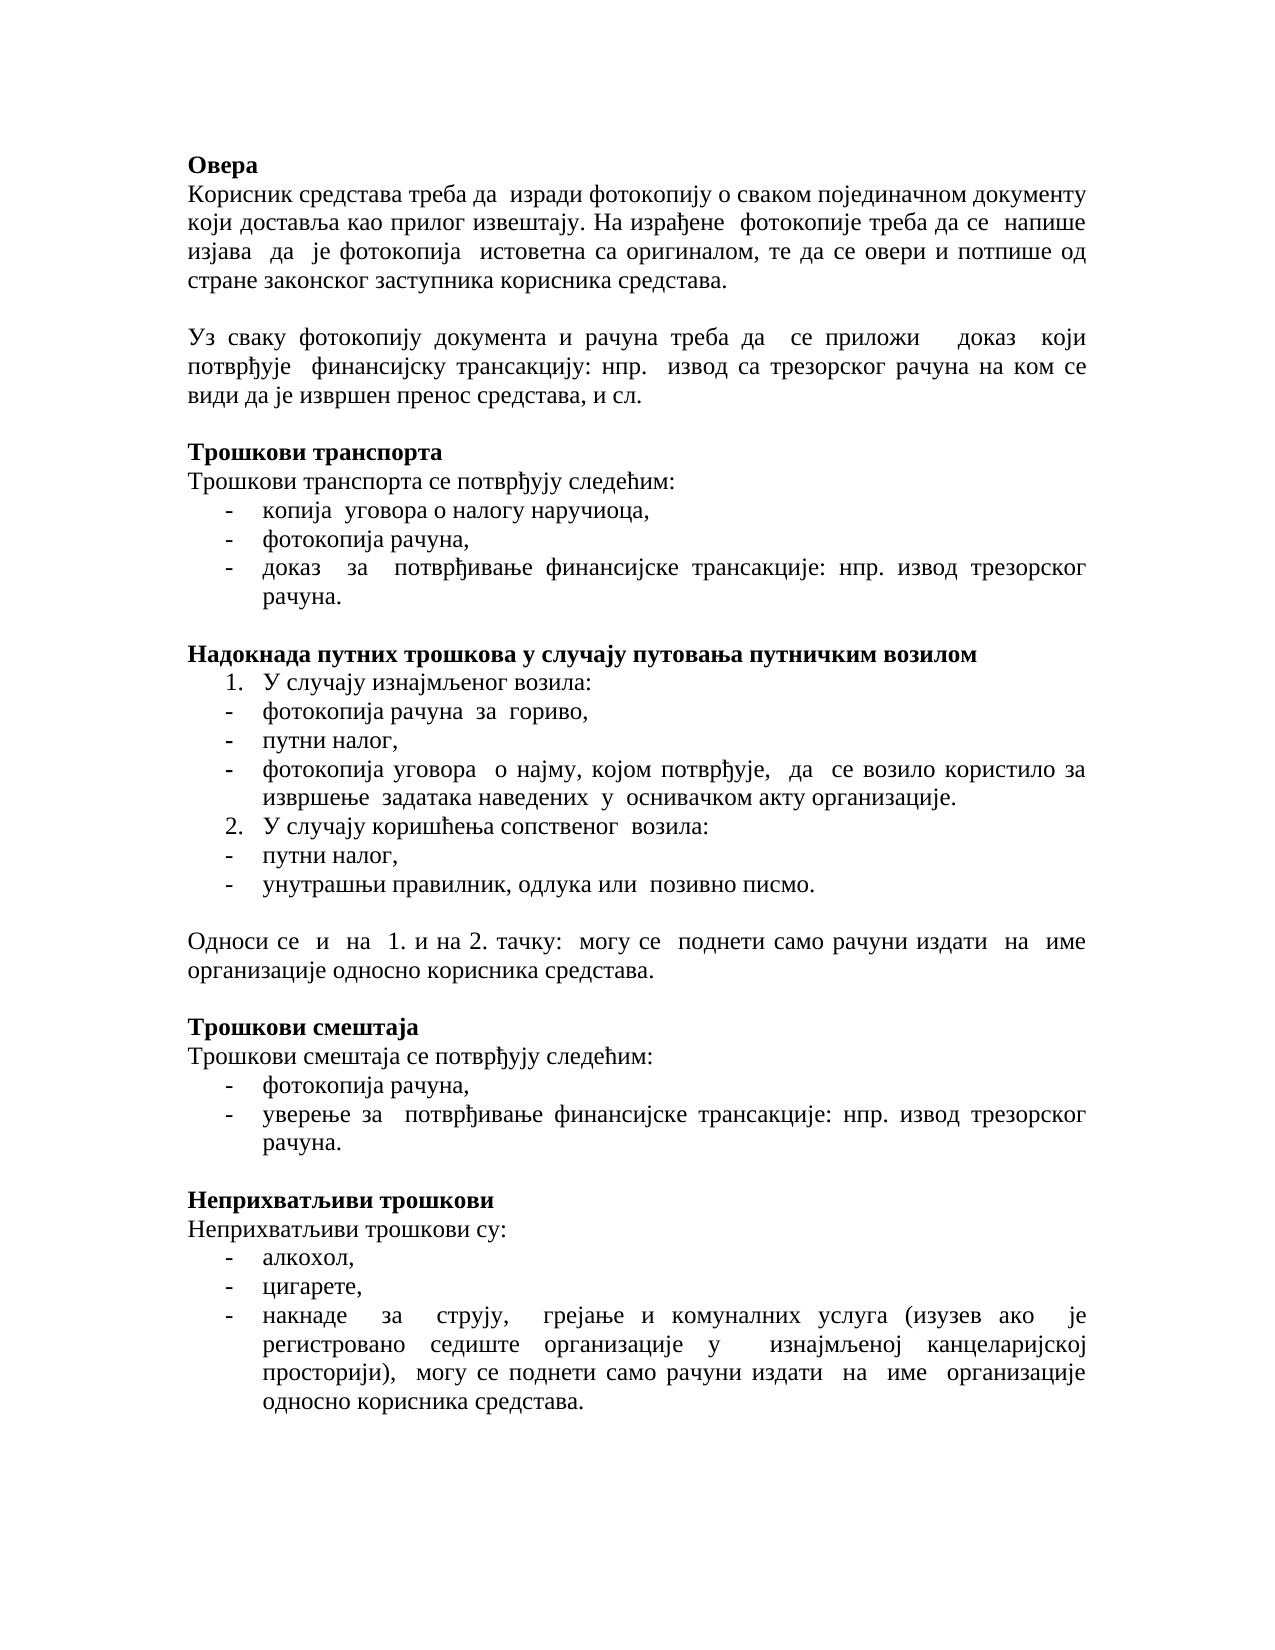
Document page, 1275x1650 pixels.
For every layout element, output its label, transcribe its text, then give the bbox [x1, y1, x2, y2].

list алкохол, [225, 1242, 1087, 1271]
list У случају изнајмљеног возила: [225, 667, 1087, 696]
list накнаде за струју, грејање и комуналних услуга (изузев ако је регистровано седиште организације у изнајмљеној канцеларијској просторији), могу се поднети само рачуни издати на име организације односно корисника средстава. [225, 1300, 1087, 1415]
list уверење за потврђивање финансијске трансакције: нпр. извод трезорског рачуна. [225, 1099, 1087, 1156]
list У случају коришћења сопственог возила: [225, 811, 1087, 840]
text Неприхватљиви трошкови [187, 1185, 1087, 1214]
text Трошкови транспорта [187, 437, 1087, 466]
text Уз сваку фотокопију документа и рачуна треба да се приложи доказ који потврђује финансијску трансакцију: нпр. извод са трезорског рачуна на ком се види да је извршен пренос средстава, и сл. [187, 322, 1087, 409]
list доказ за потврђивање финансијске трансакције: нпр. извод трезорског рачуна. [225, 552, 1087, 610]
list унутрашњи правилник, одлука или позивно писмо. [225, 869, 1087, 897]
list фотокопија уговора о најму, којом потврђује, да се возило користило за извршење задатака наведених у оснивачком акту организације. [225, 754, 1087, 811]
text Надокнада путних трошкова у случају путовања путничким возилом [187, 639, 1087, 667]
text Овера [187, 150, 1087, 179]
list фотокопија рачуна, [225, 524, 1087, 552]
list фотокопија рачуна за гориво, [225, 696, 1087, 725]
text Неприхватљиви трошкови су: [187, 1214, 1087, 1242]
list путни налог, [225, 725, 1087, 754]
text Трошкови смештаја [187, 1012, 1087, 1041]
text Трошкови смештаја се потврђују следећим: [187, 1041, 1087, 1070]
list фотокопија рачуна, [225, 1070, 1087, 1099]
text Односи се и на 1. и на 2. тачку: могу се поднети само рачуни издати на име организације односно корисника средстава. [187, 926, 1087, 984]
list копија уговора о налогу наручиоца, [225, 495, 1087, 524]
list цигарете, [225, 1271, 1087, 1300]
text Трошкови транспорта се потврђују следећим: [187, 466, 1087, 495]
text Корисник средстава треба да изради фотокопију о сваком појединачном документу који доставља као прилог извештају. На израђене фотокопије треба да се напише изјава да је фотокопија истоветна са оригиналом, те да се овери и потпише од стране законског заступника корисника средстава. [187, 179, 1087, 294]
list путни налог, [225, 840, 1087, 869]
